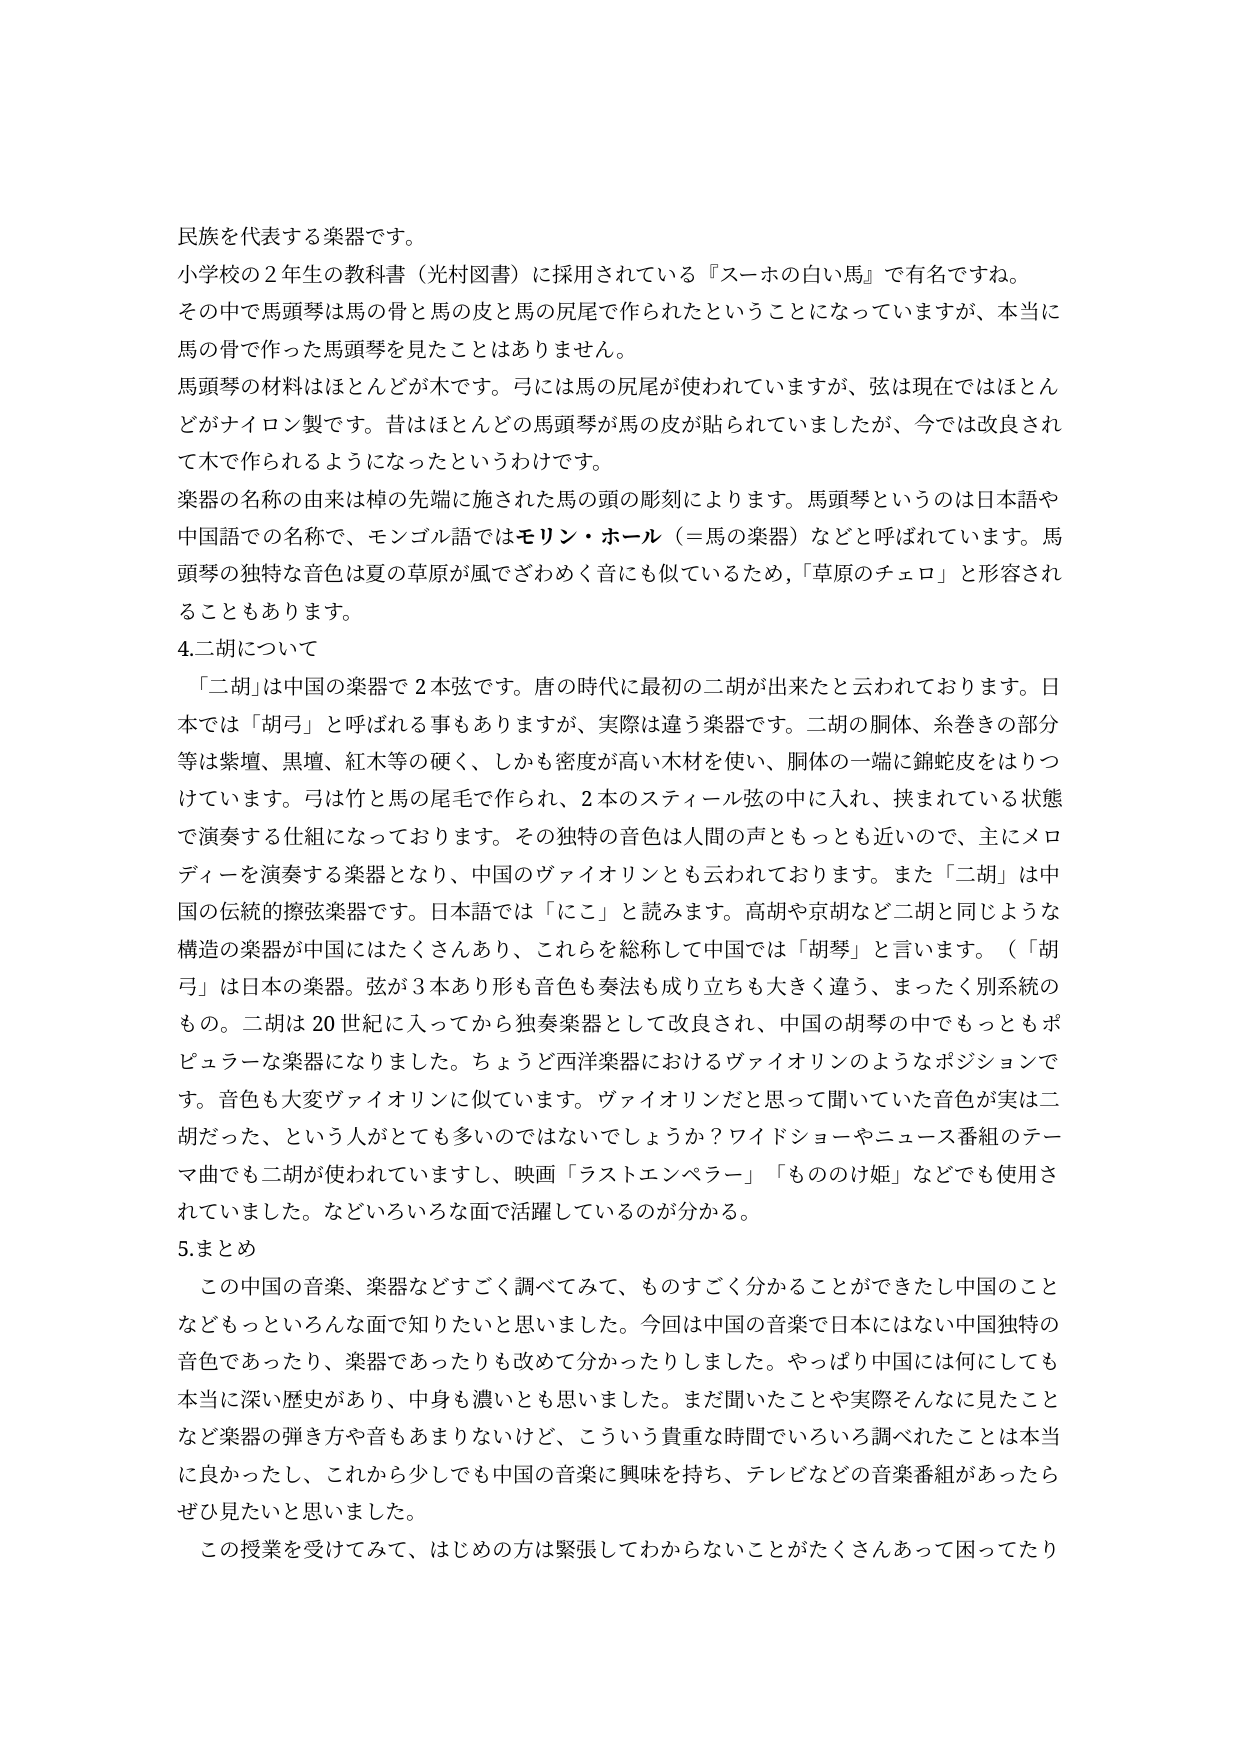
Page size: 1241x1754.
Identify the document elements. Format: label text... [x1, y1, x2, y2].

text その中で馬頭琴は馬の骨と馬の皮と馬の尻尾で作られたということになっていますが、本当に馬の骨で作った馬頭琴を見たことはありません。 [177, 292, 1063, 367]
text 5.まとめ [177, 1229, 1063, 1267]
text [177, 1529, 1063, 1567]
text ｢二胡｣は中国の楽器で2本弦です。唐の時代に最初の二胡が出来たと云われております。日本では「胡弓」と呼ばれる事もありますが、実際は違う楽器です。二胡の胴体、糸巻きの部分等は紫壇、黒壇、紅木等の硬く、しかも密度が高い木材を使い、胴体の一端に錦蛇皮をはりつけています。弓は竹と馬の尾毛で作られ、2本のスティール弦の中に入れ、挟まれている状態で演奏する仕組になっております。その独特の音色は人間の声ともっとも近いので、主にメロディーを演奏する楽器となり、中国のヴァイオリンとも云われております。また「二胡」は中国の伝統的擦弦楽器です。日本語では「にこ」と読みます。高胡や京胡など二胡と同じような構造の楽器が中国にはたくさんあり、これらを総称して中国では「胡琴」と言います。（「胡弓」は日本の楽器。弦が３本あり形も音色も奏法も成り立ちも大きく違う、まったく別系統のもの。二胡は20世紀に入ってから独奏楽器として改良され、中国の胡琴の中でもっともポピュラーな楽器になりました。ちょうど西洋楽器におけるヴァイオリンのようなポジションです。音色も大変ヴァイオリンに似ています。ヴァイオリンだと思って聞いていた音色が実は二胡だった、という人がとても多いのではないでしょうか？ワイドショーやニュース番組のテーマ曲でも二胡が使われていますし、映画「ラストエンペラー」「もののけ姫」などでも使用されていました。などいろいろな面で活躍しているのが分かる。 [177, 667, 1063, 1229]
text 4.二胡について [177, 629, 1063, 667]
text この中国の音楽、楽器などすごく調べてみて、ものすごく分かることができたし中国のことなどもっといろんな面で知りたいと思いました。今回は中国の音楽で日本にはない中国独特の音色であったり、楽器であったりも改めて分かったりしました。やっぱり中国には何にしても本当に深い歴史があり、中身も濃いとも思いました。まだ聞いたことや実際そんなに見たことなど楽器の弾き方や音もあまりないけど、こういう貴重な時間でいろいろ調べれたことは本当に良かったし、これから少しでも中国の音楽に興味を持ち、テレビなどの音楽番組があったらぜひ見たいと思いました。 [177, 1267, 1063, 1529]
text 楽器の名称の由来は棹の先端に施された馬の頭の彫刻によります。馬頭琴というのは日本語や中国語での名称で、モンゴル語ではモリン・ホール（＝馬の楽器）などと呼ばれています。馬頭琴の独特な音色は夏の草原が風でざわめく音にも似ているため,「草原のチェロ」と形容されることもあります。 [177, 479, 1063, 629]
text 馬頭琴の材料はほとんどが木です。弓には馬の尻尾が使われていますが、弦は現在ではほとんどがナイロン製です。昔はほとんどの馬頭琴が馬の皮が貼られていましたが、今では改良されて木で作られるようになったというわけです。 [177, 367, 1063, 479]
text 小学校の２年生の教科書（光村図書）に採用されている『スーホの白い馬』で有名ですね。 [177, 254, 1063, 292]
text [177, 217, 1063, 254]
